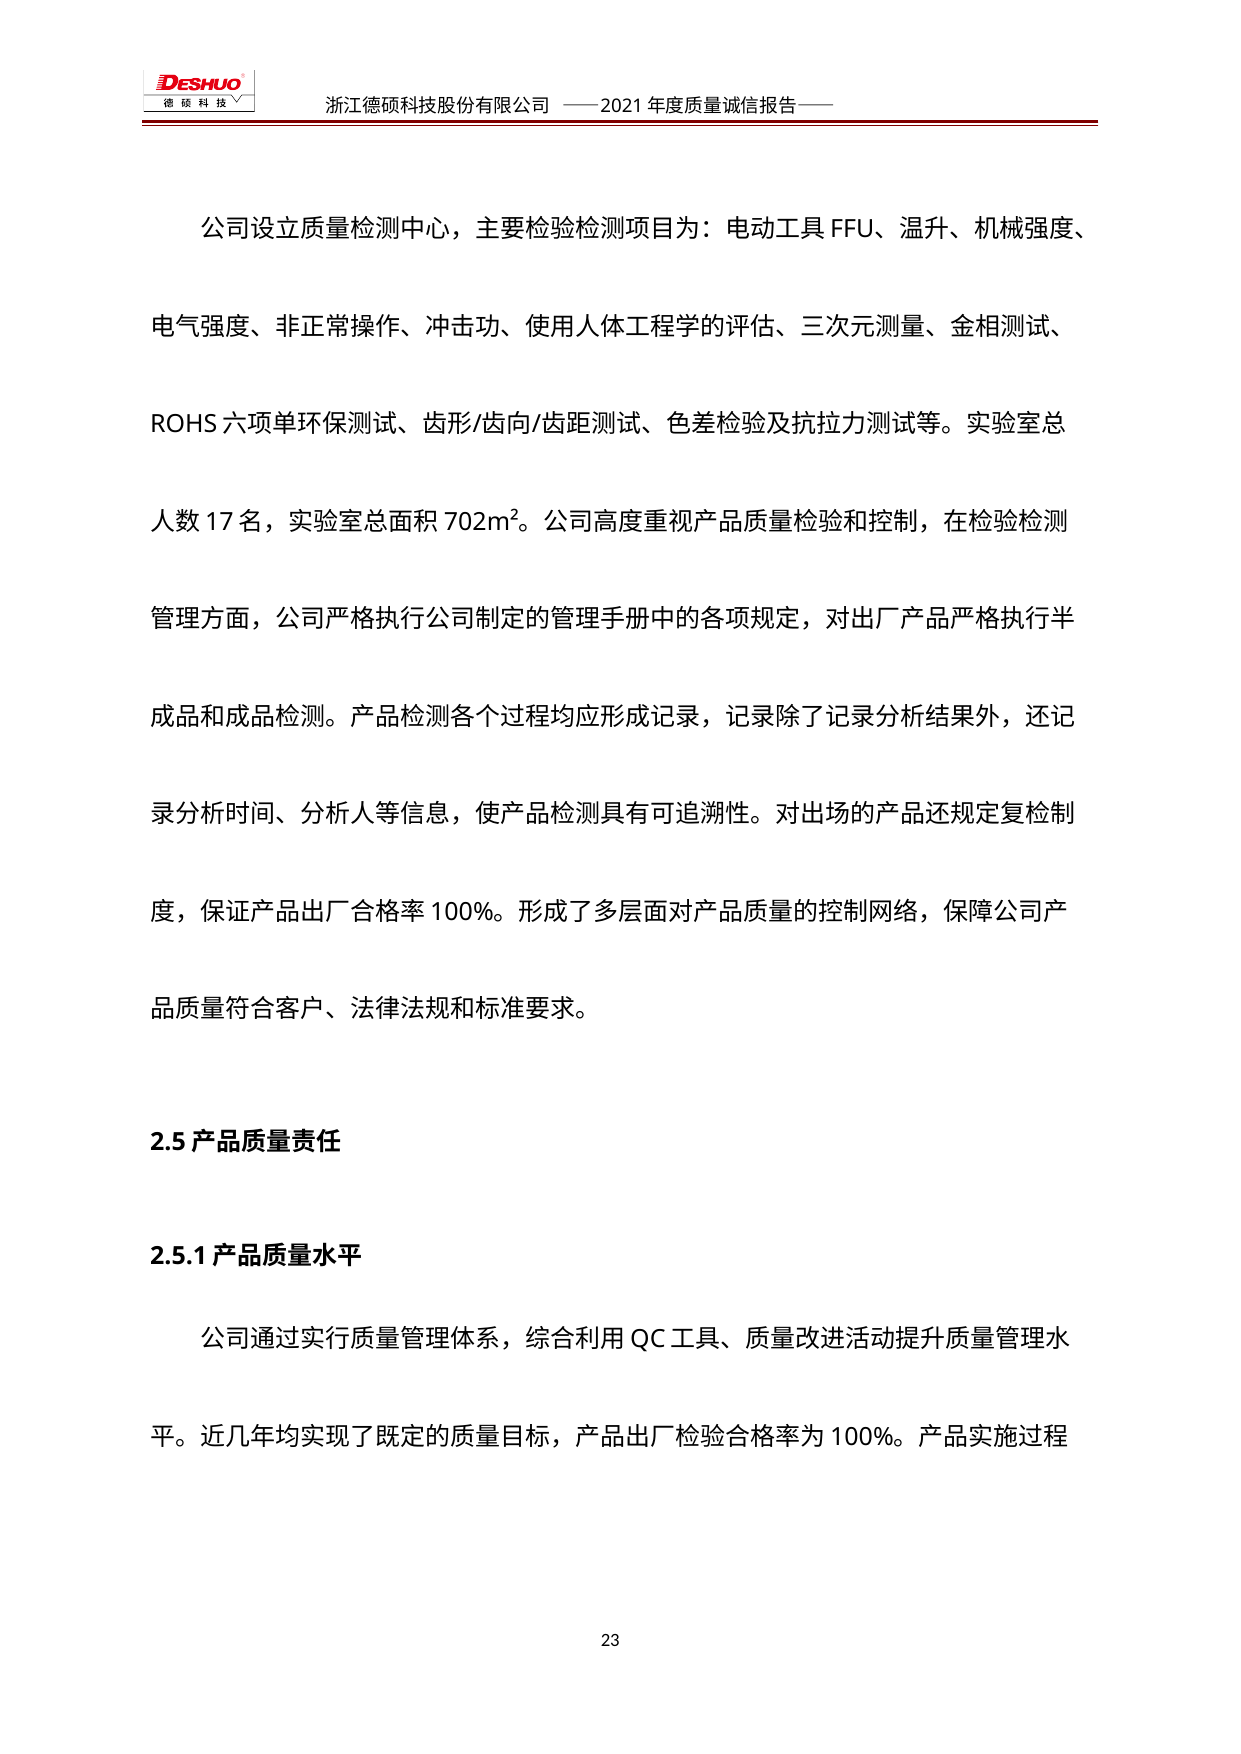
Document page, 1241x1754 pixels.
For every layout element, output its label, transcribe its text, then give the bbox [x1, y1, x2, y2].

subtitle 2.5.1产品质量水平 [150, 1221, 1090, 1286]
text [150, 1304, 1090, 1467]
picture [143, 70, 255, 112]
text 公司设立质量检测中心，主要检验检测项目为：电动工具FFU、温升、机械强度、电气强度、非正常操作、冲击功、使用人体工程学的评估、三次元测量、金相测试、ROHS六项单环保测试、齿形/齿向/齿距测试、色差检验及抗拉力测试等。实验室总人数17名，实验室总面积702m²。公司高度重视产品质量检验和控制，在检验检测管理方面，公司严格执行公司制定的管理手册中的各项规定，对出厂产品严格执行半成品和成品检测。产品检测各个过程均应形成记录，记录除了记录分析结果外，还记录分析时间、分析人等信息，使产品检测具有可追溯性。对出场的产品还规定复检制度，保证产品出厂合格率100%。形成了多层面对产品质量的控制网络，保障公司产品质量符合客户、法律法规和标准要求。 [150, 194, 1090, 1039]
subtitle 2.5产品质量责任 [150, 1107, 1090, 1172]
